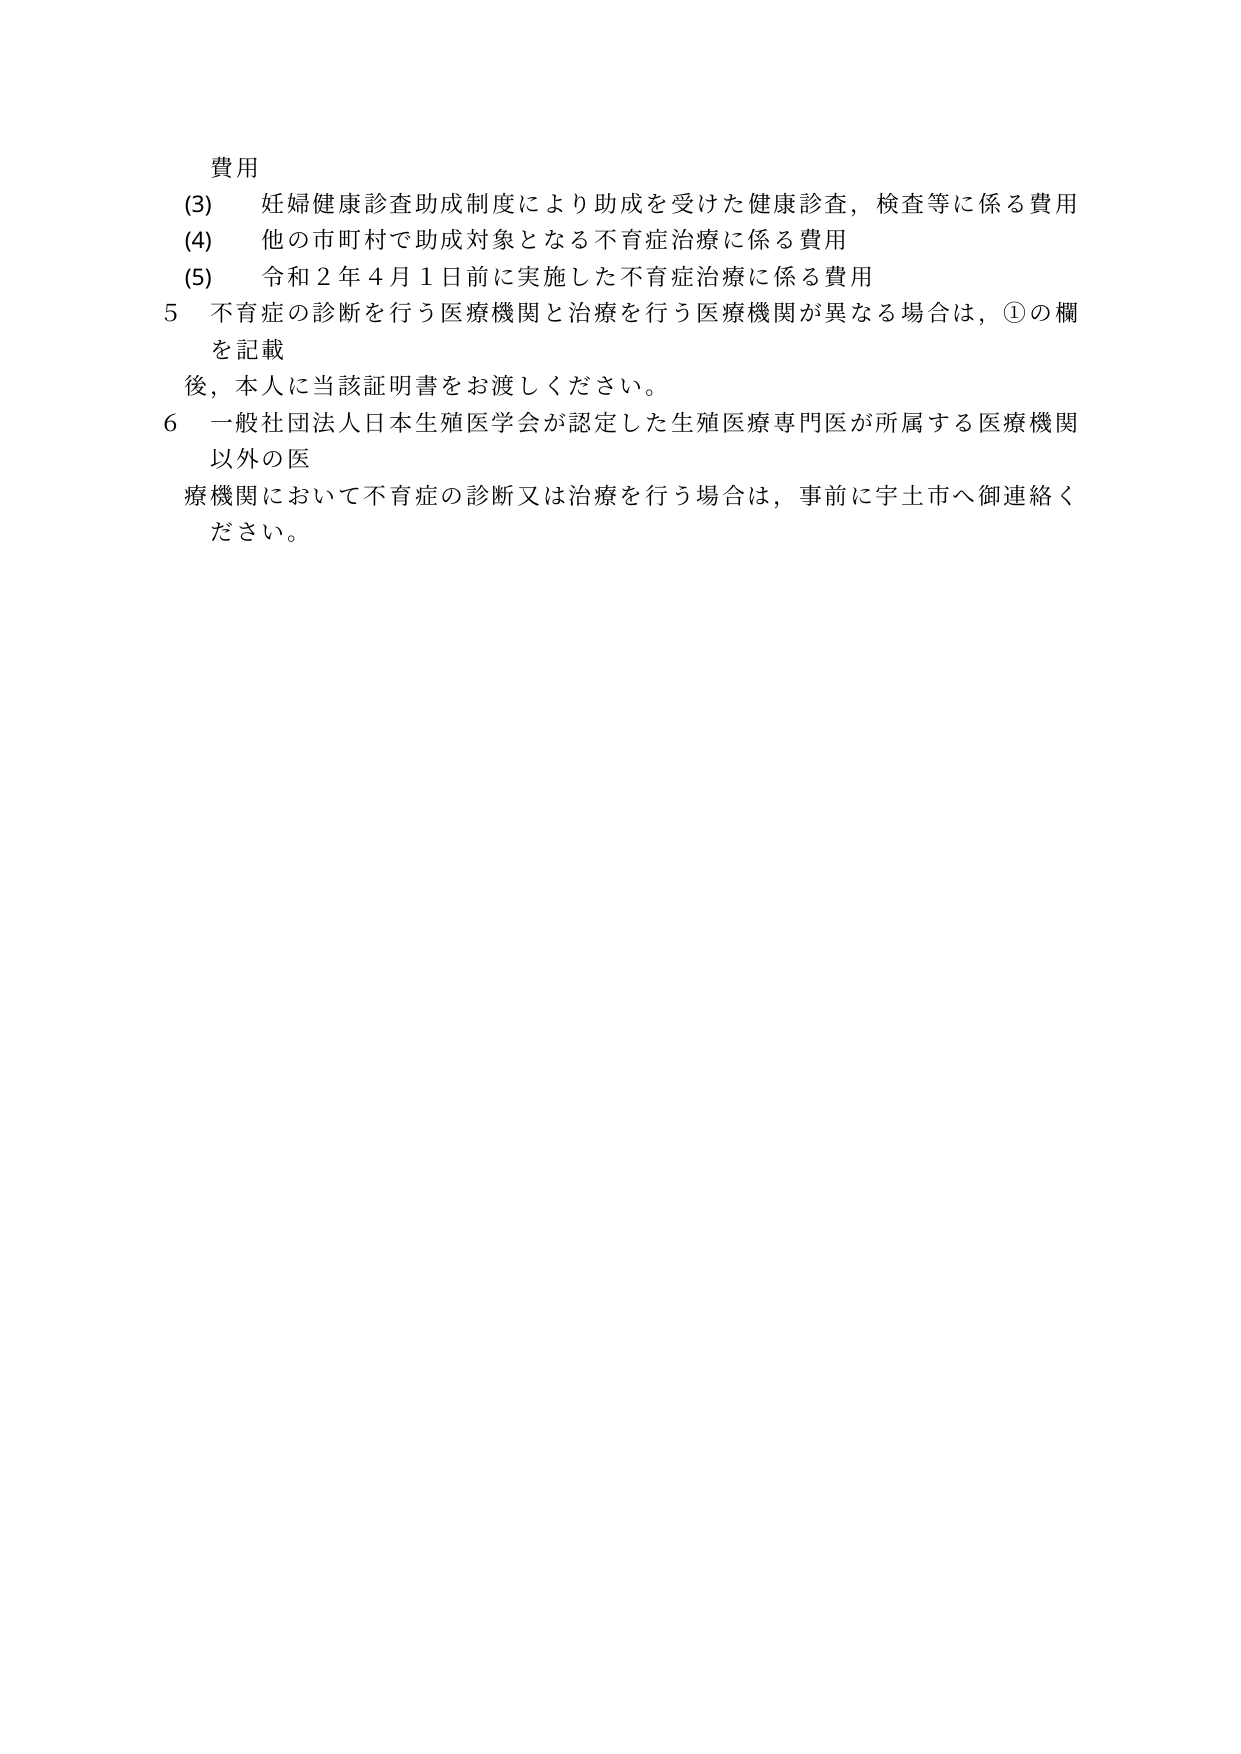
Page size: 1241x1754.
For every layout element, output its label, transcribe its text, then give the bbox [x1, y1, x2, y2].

text ６ 一般社団法人日本生殖医学会が認定した生殖医療専門医が所属する医療機関以外の医 [159, 403, 1081, 476]
text (5) 令和２年４月１日前に実施した不育症治療に係る費用 [159, 257, 1081, 294]
text ５ 不育症の診断を行う医療機関と治療を行う医療機関が異なる場合は，①の欄を記載 [159, 294, 1081, 367]
text (3) 妊婦健康診査助成制度により助成を受けた健康診査，検査等に係る費用 [159, 184, 1081, 221]
text 後，本人に当該証明書をお渡しください。 [182, 367, 1081, 403]
text 費用 [159, 148, 1081, 184]
text (4) 他の市町村で助成対象となる不育症治療に係る費用 [159, 221, 1081, 257]
text 療機関において不育症の診断又は治療を行う場合は，事前に宇土市へ御連絡ください。 [182, 476, 1081, 549]
